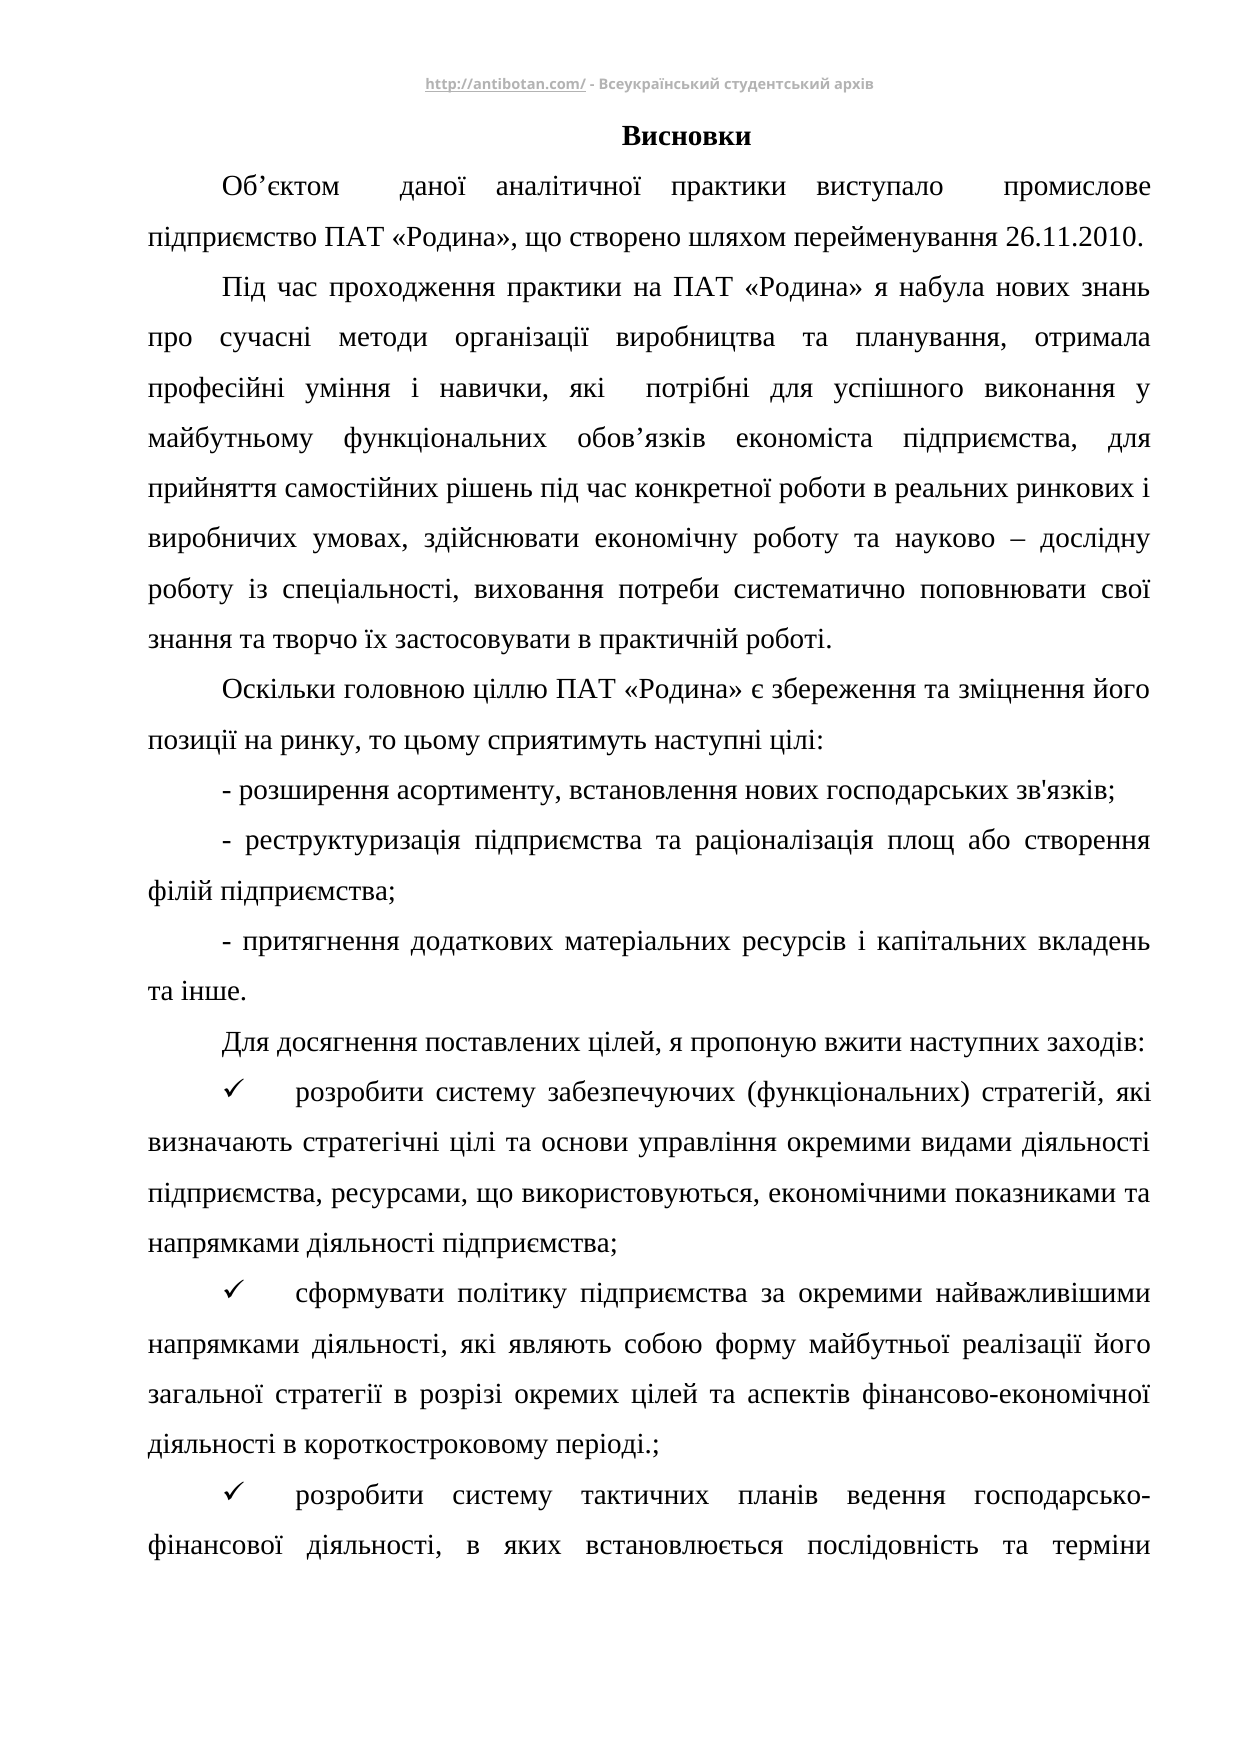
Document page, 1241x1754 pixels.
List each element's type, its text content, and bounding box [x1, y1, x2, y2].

text - притягнення додаткових матеріальних ресурсів і капітальних вкладень та інше. [148, 923, 1152, 1007]
text Для досягнення поставлених цілей, я пропоную вжити наступних заходів: [148, 1024, 1152, 1057]
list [148, 1477, 1152, 1561]
text - розширення асортименту, встановлення нових господарських зв'язків; [148, 772, 1152, 806]
list сформувати політику підприємства за окремими найважливішими напрямками діяльності, які являють собою форму майбутньої реалізації його загальної стратегії в розрізі окремих цілей та аспектів фінансово-економічної діяльності в короткостроковому періоді.; [148, 1275, 1152, 1460]
text Оскільки головною ціллю ПАТ «Родина» є збереження та зміцнення його позиції на ринку, то цьому сприятимуть наступні цілі: [148, 672, 1152, 755]
list розробити систему забезпечуючих (функціональних) стратегій, які визначають стратегічні цілі та основи управління окремими видами діяльності підприємства, ресурсами, що використовуються, економічними показниками та напрямками діяльності підприємства; [148, 1074, 1152, 1259]
text - реструктуризація підприємства та раціоналізація площ або створення філій підприємства; [148, 822, 1152, 906]
text Від рівня використання інтелектуального потенціалу підприємства залежить конкурентоспроможність його продукції. Але його сьогодні ПАТ «Родина» недостатньо ефективно використовує. Тому підприємству належить визначити взаємозалежність розвитку працівників, інноваційної діяльності підприємства, економічного зростання, а також здійснити пошук резервів ефективного використання інтелектуального потенціалу працівників.Висновки [148, 118, 1152, 152]
text Об’єктом даної аналітичної практики виступало промислове підприємство ПАТ «Родина», що створено шляхом перейменування 26.11.2010. [148, 168, 1152, 252]
text Під час проходження практики на ПАТ «Родина» я набула нових знань про сучасні методи організації виробництва та планування, отримала професійні уміння і навички, які потрібні для успішного виконання у майбутньому функціональних обов’язків економіста підприємства, для прийняття самостійних рішень під час конкретної роботи в реальних ринкових і виробничих умовах, здійснювати економічну роботу та науково – дослідну роботу із спеціальності, виховання потреби систематично поповнювати свої знання та творчо їх застосовувати в практичній роботі. [148, 269, 1152, 655]
